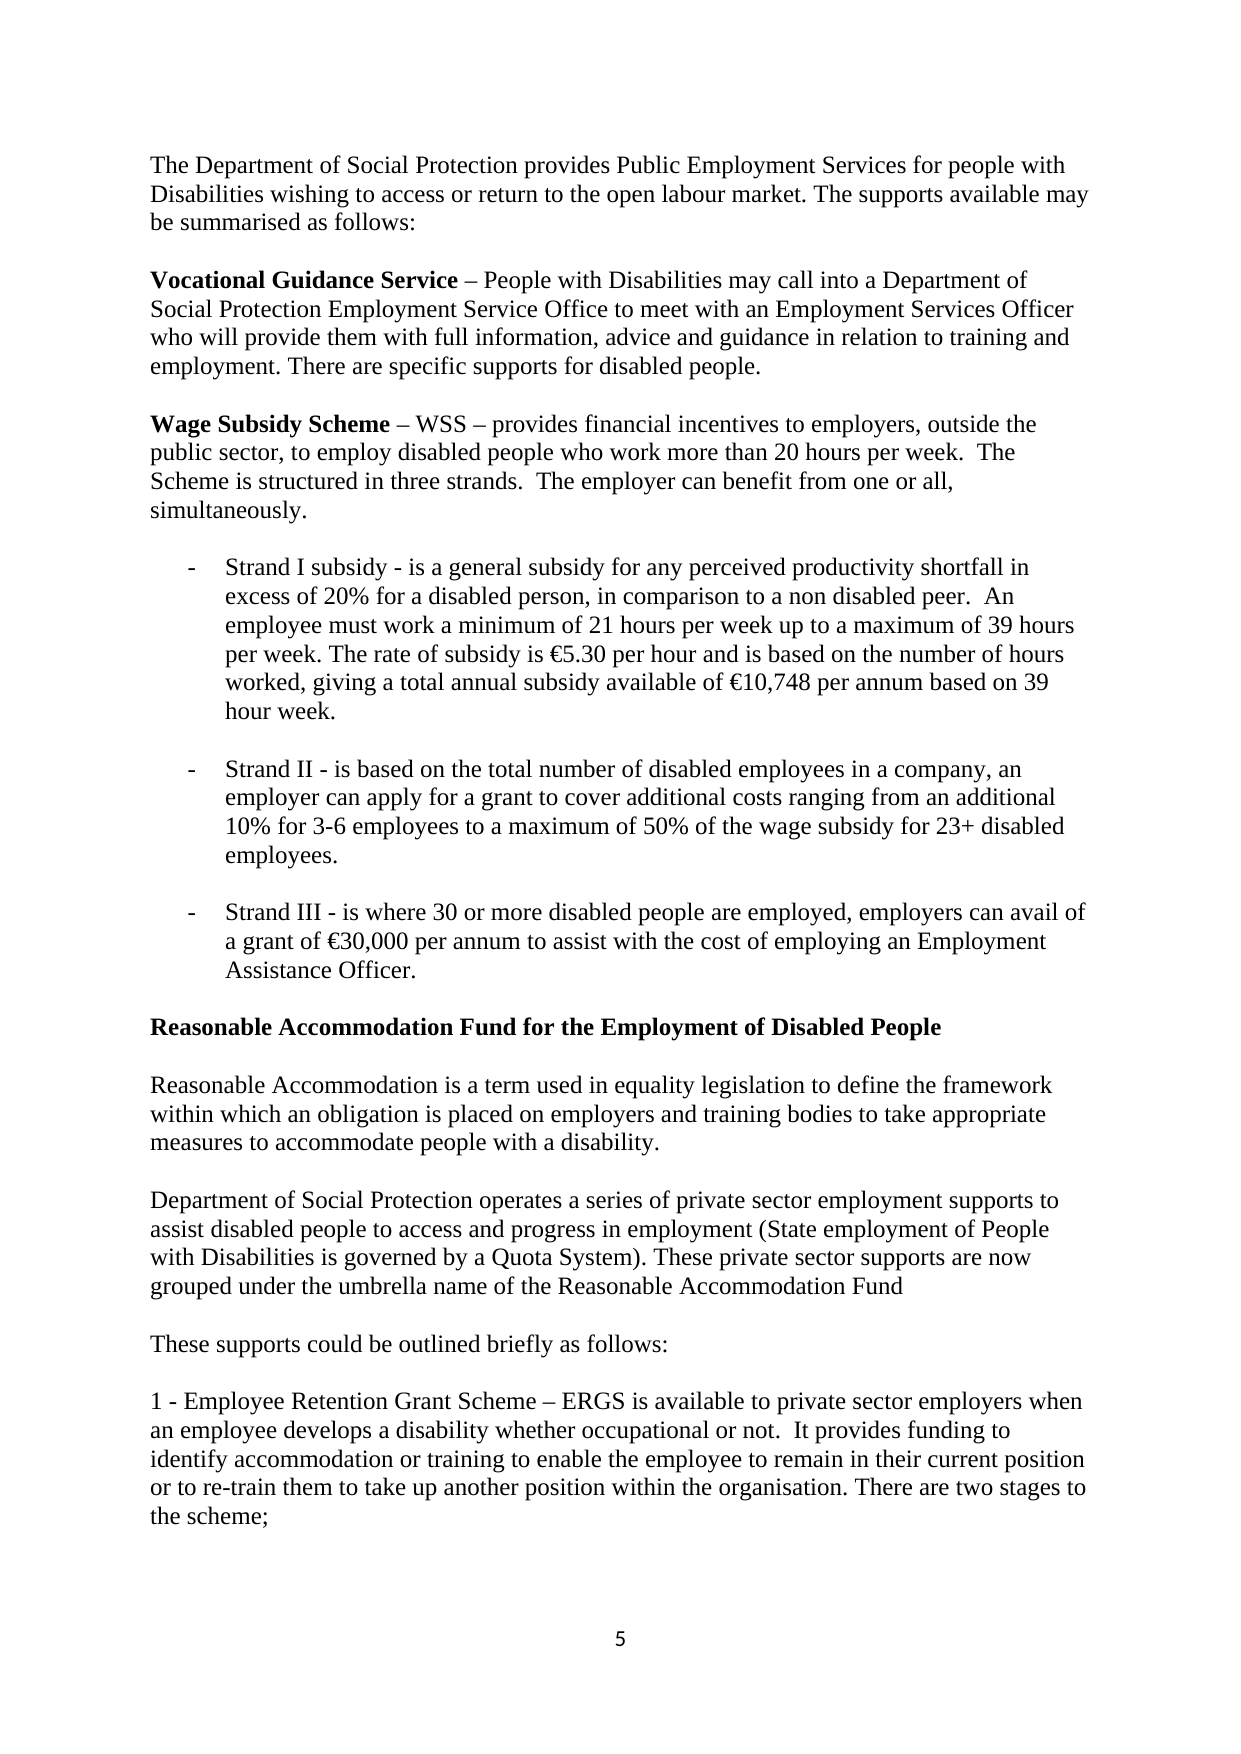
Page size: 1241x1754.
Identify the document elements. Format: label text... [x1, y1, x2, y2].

text These supports could be outlined briefly as follows: [150, 1329, 1090, 1357]
list Strand III - is where 30 or more disabled people are employed, employers can avail of a grant of €30,000 per annum to assist with the cost of employing an Employment Assistance Officer. [187, 897, 1090, 984]
text Vocational Guidance Service – People with Disabilities may call into a Department of Social Protection Employment Service Office to meet with an Employment Services Officer who will provide them with full information, advice and guidance in relation to training and employment. There are specific supports for disabled people. [150, 265, 1090, 380]
text Reasonable Accommodation Fund for the Employment of Disabled People [150, 1012, 1090, 1041]
text Reasonable Accommodation is a term used in equality legislation to define the framework within which an obligation is placed on employers and training bodies to take appropriate measures to accommodate people with a disability. [150, 1070, 1090, 1156]
list Strand II - is based on the total number of disabled employees in a company, an employer can apply for a grant to cover additional costs ranging from an additional 10% for 3-6 employees to a maximum of 50% of the wage subsidy for 23+ disabled employees. [187, 754, 1090, 869]
list Strand I subsidy - is a general subsidy for any perceived productivity shortfall in excess of 20% for a disabled person, in comparison to a non disabled peer. An employee must work a minimum of 21 hours per week up to a maximum of 39 hours per week. The rate of subsidy is €5.30 per hour and is based on the number of hours worked, giving a total annual subsidy available of €10,748 per annum based on 39 hour week. [187, 552, 1090, 725]
text 1 - Employee Retention Grant Scheme – ERGS is available to private sector employers when an employee develops a disability whether occupational or not. It provides funding to identify accommodation or training to enable the employee to remain in their current position or to re-train them to take up another position within the organisation. There are two stages to the scheme; [150, 1386, 1090, 1530]
text Department of Social Protection operates a series of private sector employment supports to assist disabled people to access and progress in employment (State employment of People with Disabilities is governed by a Quota System). These private sector supports are now grouped under the umbrella name of the Reasonable Accommodation Fund [150, 1185, 1090, 1300]
text The Department of Social Protection provides Public Employment Services for people with Disabilities wishing to access or return to the open labour market. The supports available may be summarised as follows: [150, 150, 1090, 236]
text Wage Subsidy Scheme – WSS – provides financial incentives to employers, outside the public sector, to employ disabled people who work more than 20 hours per week. The Scheme is structured in three strands. The employer can benefit from one or all, simultaneously. [150, 409, 1090, 524]
